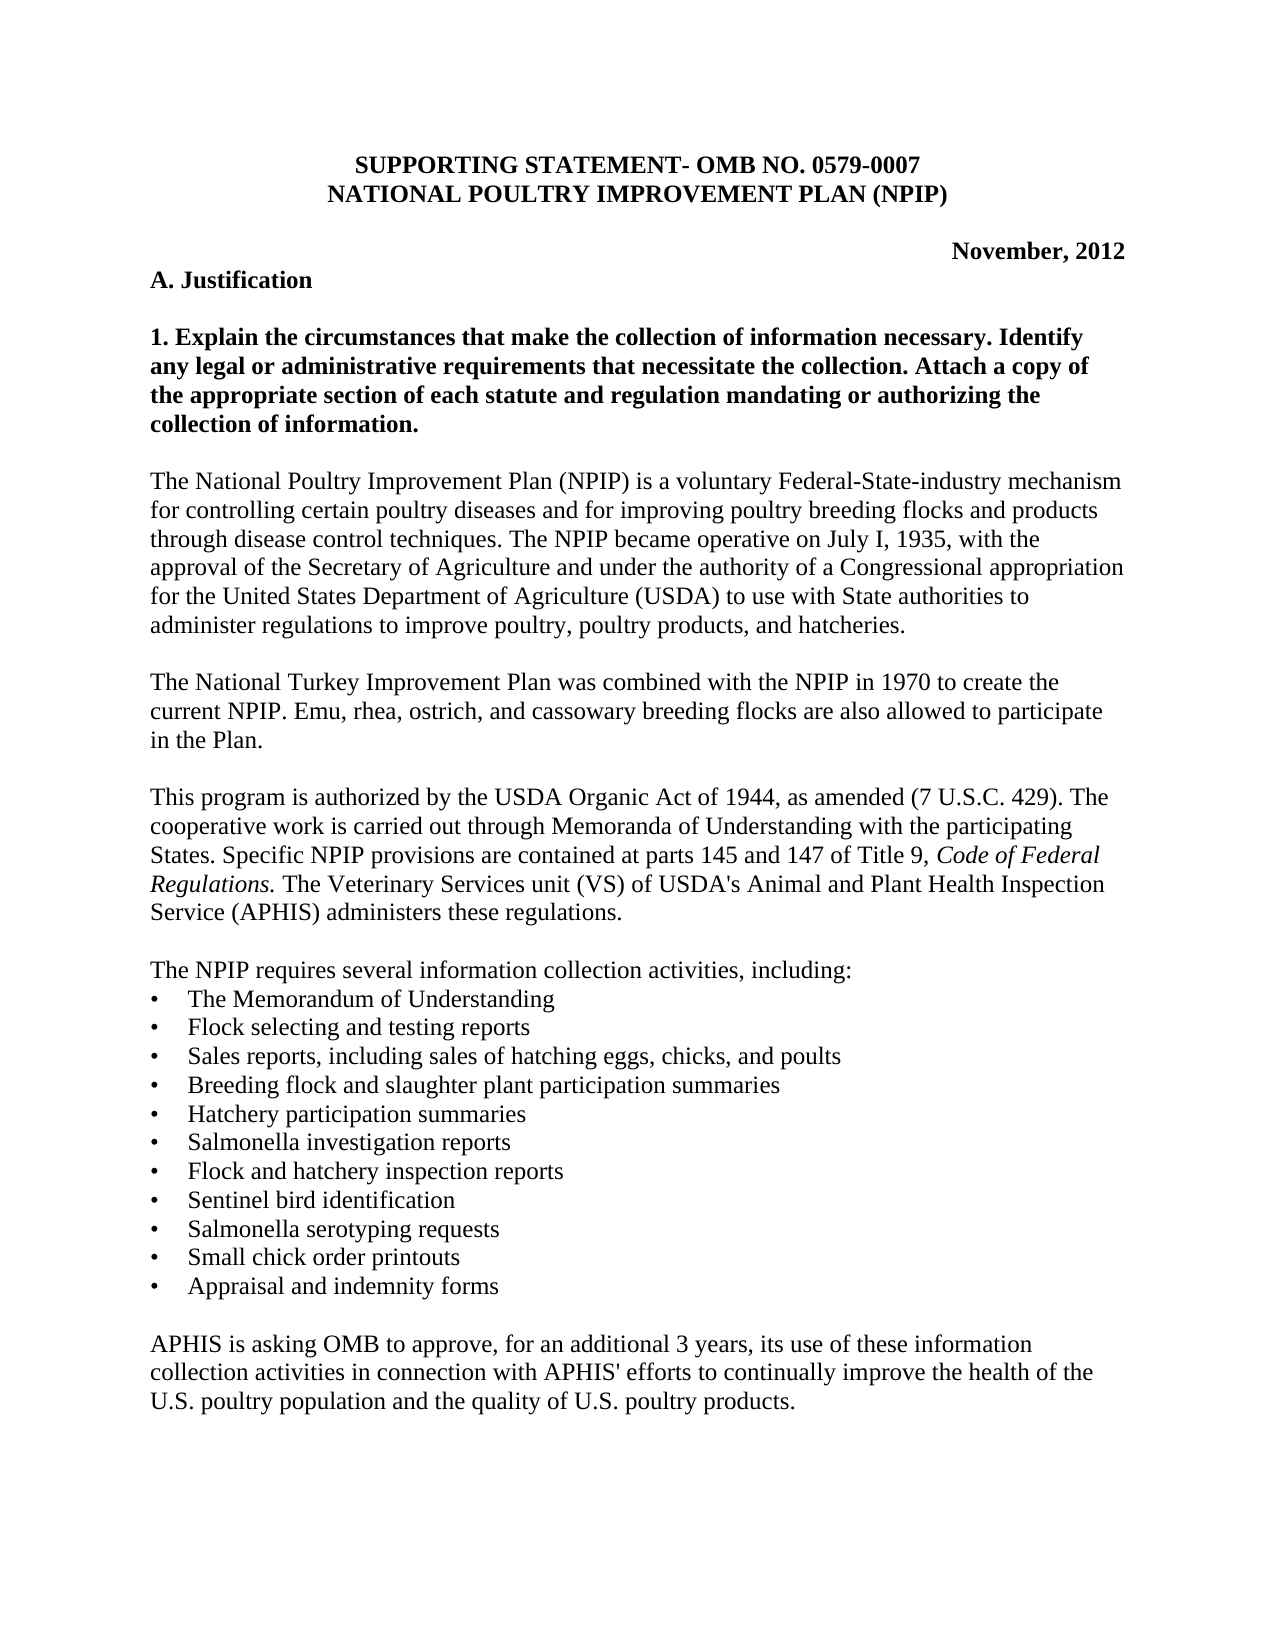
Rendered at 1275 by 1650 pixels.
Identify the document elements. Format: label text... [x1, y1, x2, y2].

list Sales reports, including sales of hatching eggs, chicks, and poults [150, 1041, 1125, 1070]
text The NPIP requires several information collection activities, including: [150, 955, 1125, 984]
list Sentinel bird identification [150, 1185, 1125, 1214]
list Breeding flock and slaughter plant participation summaries [150, 1070, 1125, 1099]
text The National Turkey Improvement Plan was combined with the NPIP in 1970 to create the current NPIP. Emu, rhea, ostrich, and cassowary breeding flocks are also allowed to participate in the Plan. [150, 667, 1125, 754]
list Salmonella investigation reports [150, 1127, 1125, 1156]
list Appraisal and indemnity forms [150, 1271, 1125, 1300]
text NATIONAL POULTRY IMPROVEMENT PLAN (NPIP) [150, 179, 1125, 207]
text A. Justification [150, 265, 1125, 294]
text SUPPORTING STATEMENT- OMB NO. 0579-0007 [150, 150, 1125, 179]
list Flock and hatchery inspection reports [150, 1156, 1125, 1185]
list Hatchery participation summaries [150, 1099, 1125, 1127]
text APHIS is asking OMB to approve, for an additional 3 years, its use of these information collection activities in connection with APHIS' efforts to continually improve the health of the U.S. poultry population and the quality of U.S. poultry products. [150, 1329, 1125, 1415]
text November, 2012 [150, 236, 1125, 265]
list Small chick order printouts [150, 1242, 1125, 1271]
list The Memorandum of Understanding [150, 984, 1125, 1012]
text The National Poultry Improvement Plan (NPIP) is a voluntary Federal-State-industry mechanism for controlling certain poultry diseases and for improving poultry breeding flocks and products through disease control techniques. The NPIP became operative on July I, 1935, with the approval of the Secretary of Agriculture and under the authority of a Congressional appropriation for the United States Department of Agriculture (USDA) to use with State authorities to administer regulations to improve poultry, poultry products, and hatcheries. [150, 466, 1125, 639]
list Flock selecting and testing reports [150, 1012, 1125, 1041]
list Salmonella serotyping requests [150, 1214, 1125, 1242]
text 1. Explain the circumstances that make the collection of information necessary. Identify any legal or administrative requirements that necessitate the collection. Attach a copy of the appropriate section of each statute and regulation mandating or authorizing the collection of information. [150, 322, 1125, 437]
text This program is authorized by the USDA Organic Act of 1944, as amended (7 U.S.C. 429). The cooperative work is carried out through Memoranda of Understanding with the participating States. Specific NPIP provisions are contained at parts 145 and 147 of Title 9, Code of Federal Regulations. The Veterinary Services unit (VS) of USDA's Animal and Plant Health Inspection Service (APHIS) administers these regulations. [150, 782, 1125, 926]
